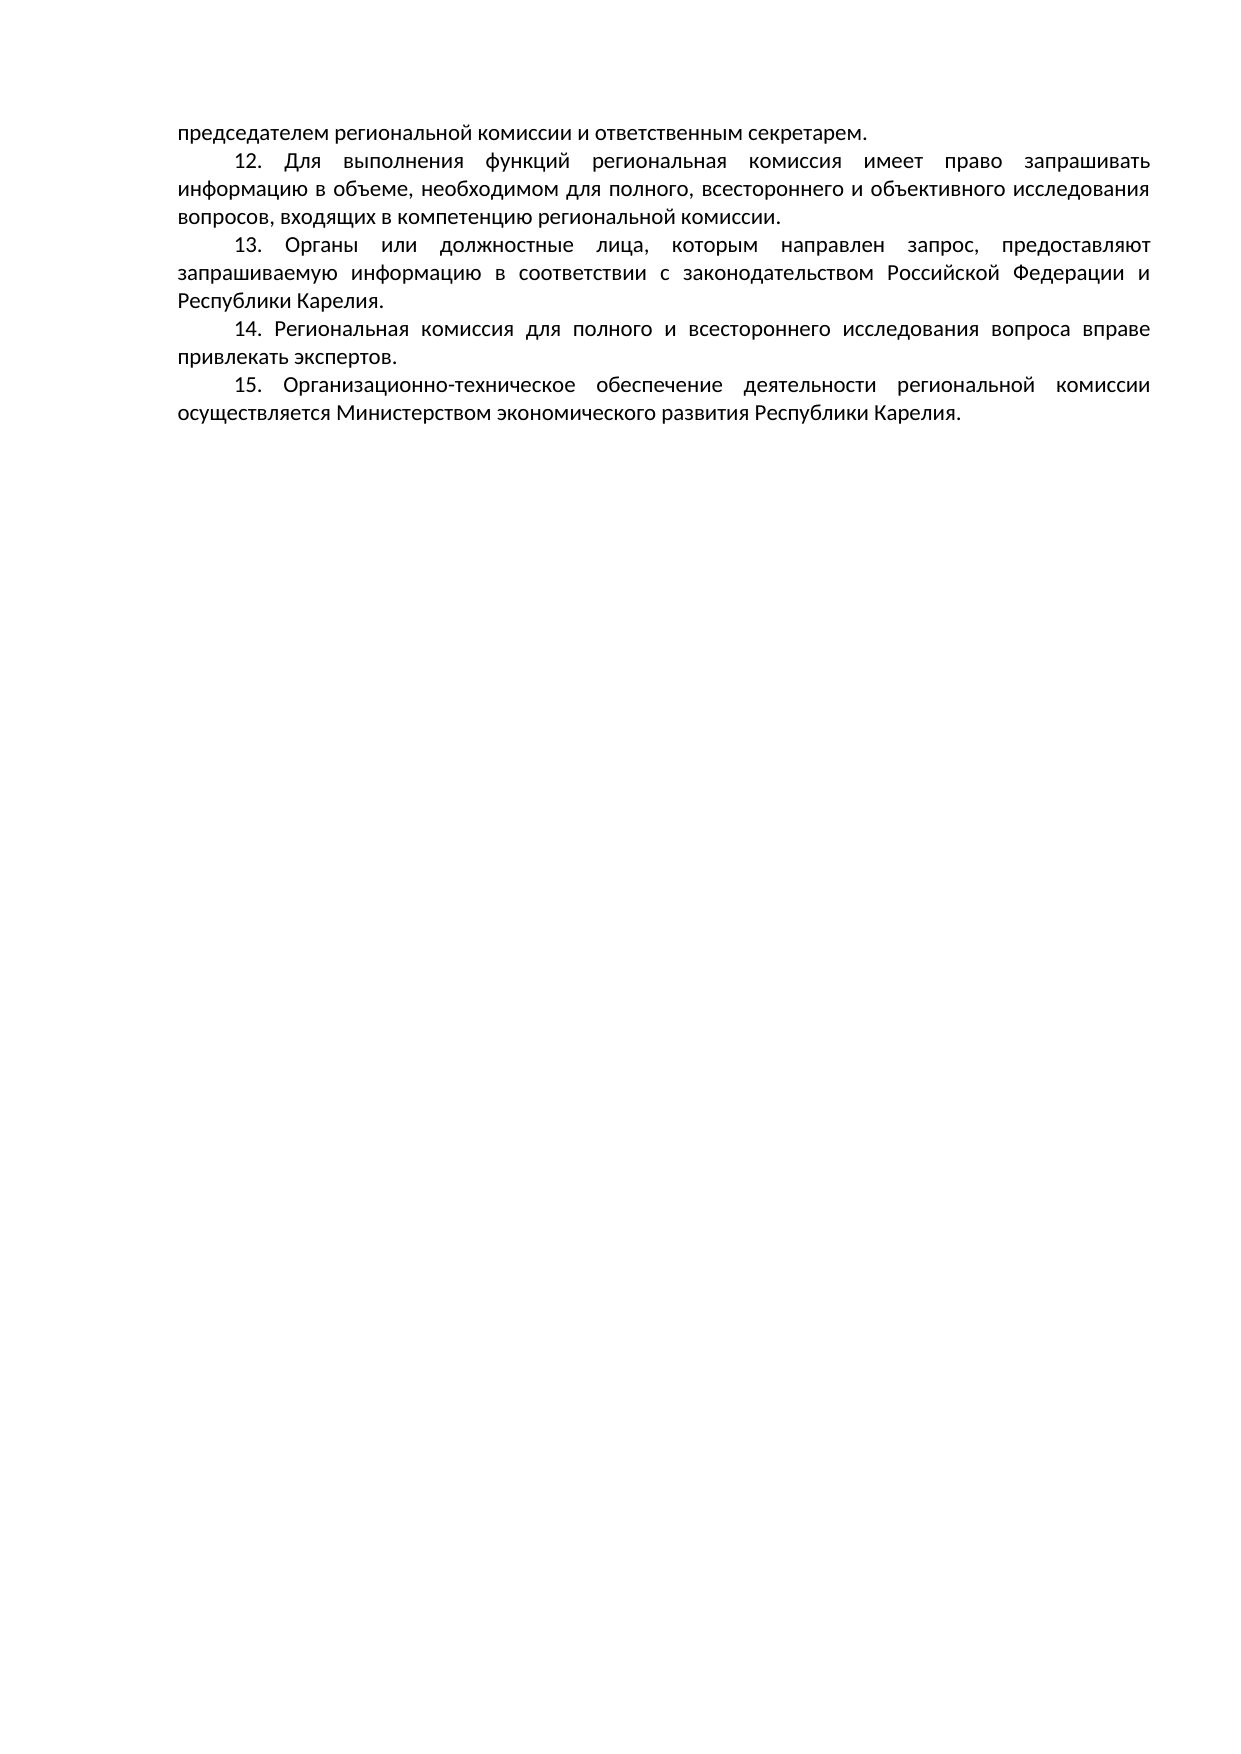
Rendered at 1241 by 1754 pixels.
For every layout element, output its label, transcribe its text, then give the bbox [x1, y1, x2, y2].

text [177, 118, 1152, 146]
text 13. Органы или должностные лица, которым направлен запрос, предоставляют запрашиваемую информацию в соответствии с законодательством Российской Федерации и Республики Карелия. [177, 230, 1152, 314]
text 14. Региональная комиссия для полного и всестороннего исследования вопроса вправе привлекать экспертов. [177, 314, 1152, 370]
text 12. Для выполнения функций региональная комиссия имеет право запрашивать информацию в объеме, необходимом для полного, всестороннего и объективного исследования вопросов, входящих в компетенцию региональной комиссии. [177, 146, 1152, 230]
text 15. Организационно-техническое обеспечение деятельности региональной комиссии осуществляется Министерством экономического развития Республики Карелия. [177, 370, 1152, 426]
